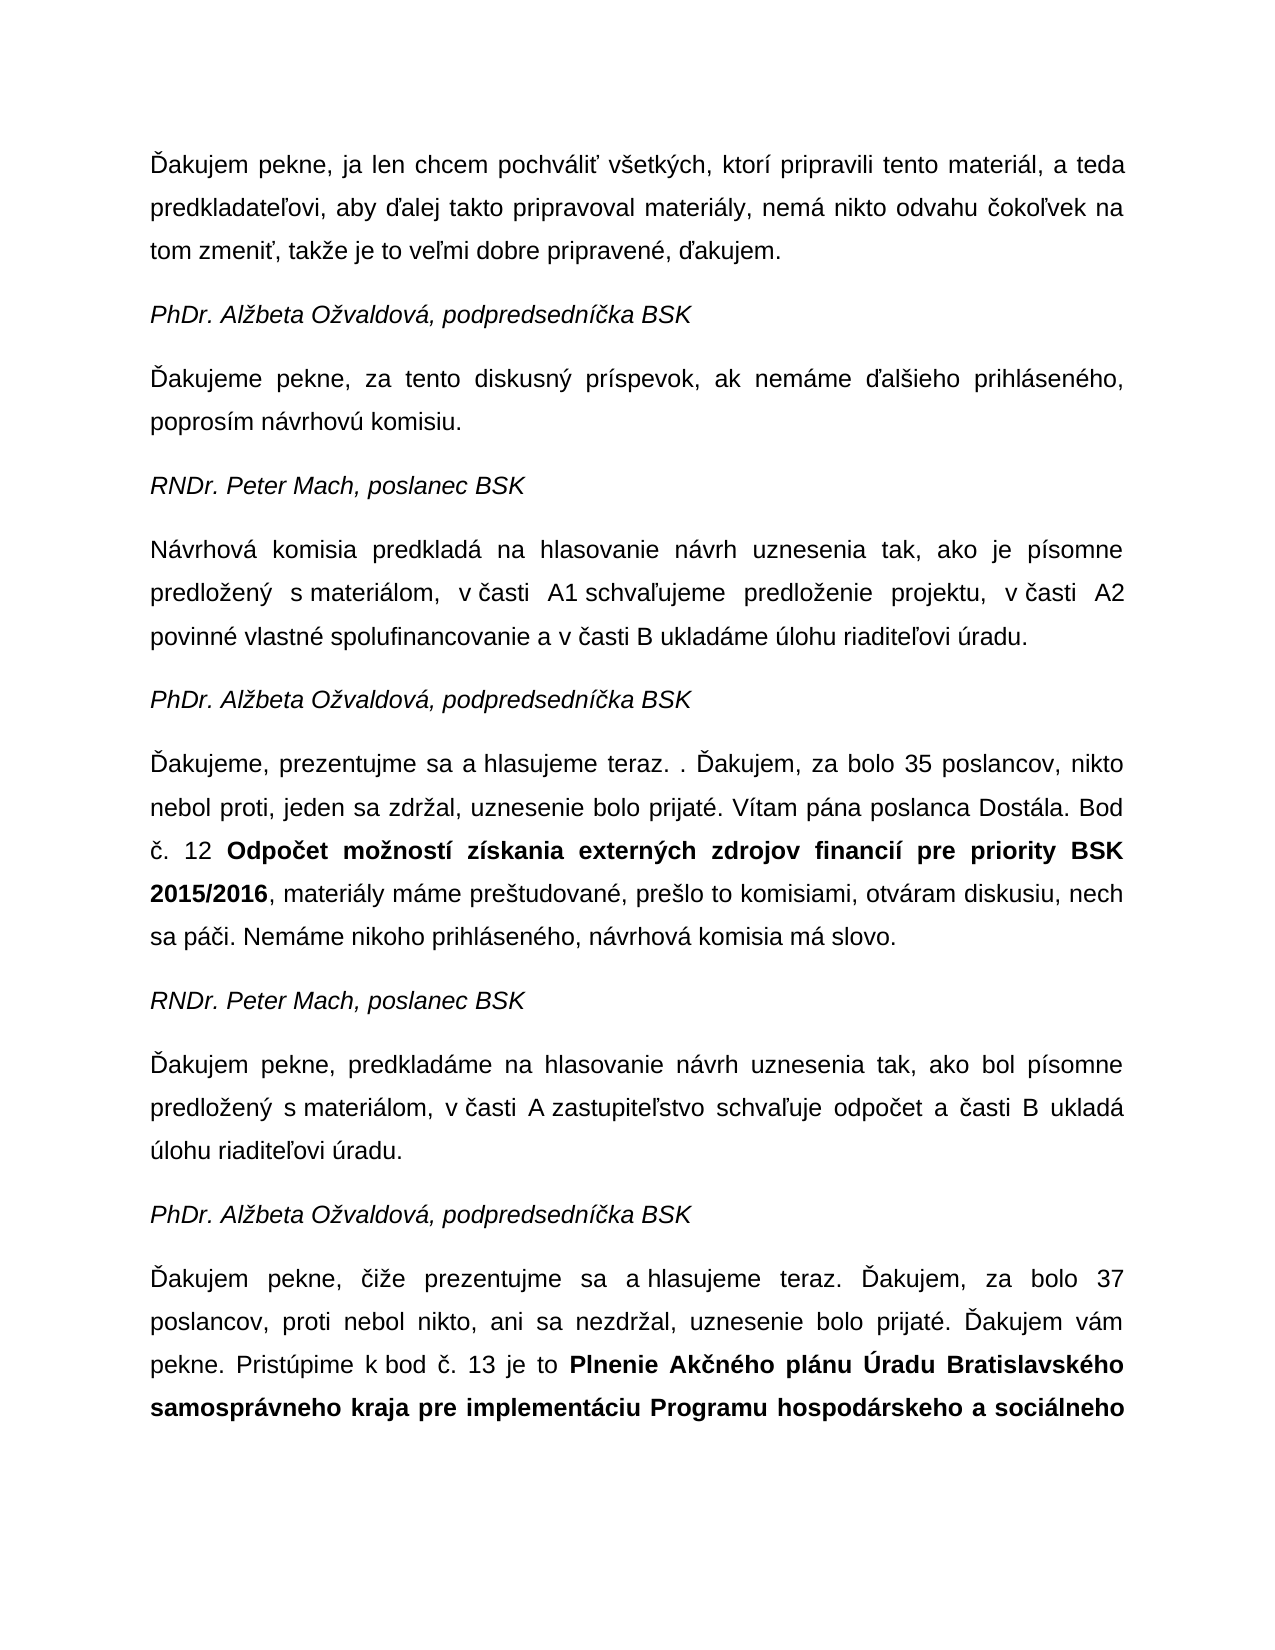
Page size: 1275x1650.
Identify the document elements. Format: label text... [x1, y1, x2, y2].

text PhDr. Alžbeta Ožvaldová, podpredsedníčka BSK [150, 300, 1125, 329]
text Ďakujeme pekne, za tento diskusný príspevok, ak nemáme ďalšieho prihláseného, poprosím návrhovú komisiu. [150, 364, 1125, 436]
text PhDr. Alžbeta Ožvaldová, podpredsedníčka BSK [150, 685, 1125, 714]
text RNDr. Peter Mach, poslanec BSK [150, 471, 1125, 500]
text Ďakujem pekne, predkladáme na hlasovanie návrh uznesenia tak, ako bol písomne predložený s materiálom, v časti A zastupiteľstvo schvaľuje odpočet a časti B ukladá úlohu riaditeľovi úradu. [150, 1050, 1125, 1165]
text Návrhová komisia predkladá na hlasovanie návrh uznesenia tak, ako je písomne predložený s materiálom, v časti A1 schvaľujeme predloženie projektu, v časti A2 povinné vlastné spolufinancovanie a v časti B ukladáme úlohu riaditeľovi úradu. [150, 535, 1125, 650]
text PhDr. Alžbeta Ožvaldová, podpredsedníčka BSK [150, 1200, 1125, 1229]
text Ďakujem pekne, ja len chcem pochváliť všetkých, ktorí pripravili tento materiál, a teda predkladateľovi, aby ďalej takto pripravoval materiály, nemá nikto odvahu čokoľvek na tom zmeniť, takže je to veľmi dobre pripravené, ďakujem. [150, 150, 1125, 265]
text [150, 1264, 1125, 1422]
text Ďakujeme, prezentujme sa a hlasujeme teraz. . Ďakujem, za bolo 35 poslancov, nikto nebol proti, jeden sa zdržal, uznesenie bolo prijaté. Vítam pána poslanca Dostála. Bod č. 12 Odpočet možností získania externých zdrojov financií pre priority BSK 2015/2016, materiály máme preštudované, prešlo to komisiami, otváram diskusiu, nech sa páči. Nemáme nikoho prihláseného, návrhová komisia má slovo. [150, 749, 1125, 951]
text RNDr. Peter Mach, poslanec BSK [150, 986, 1125, 1014]
